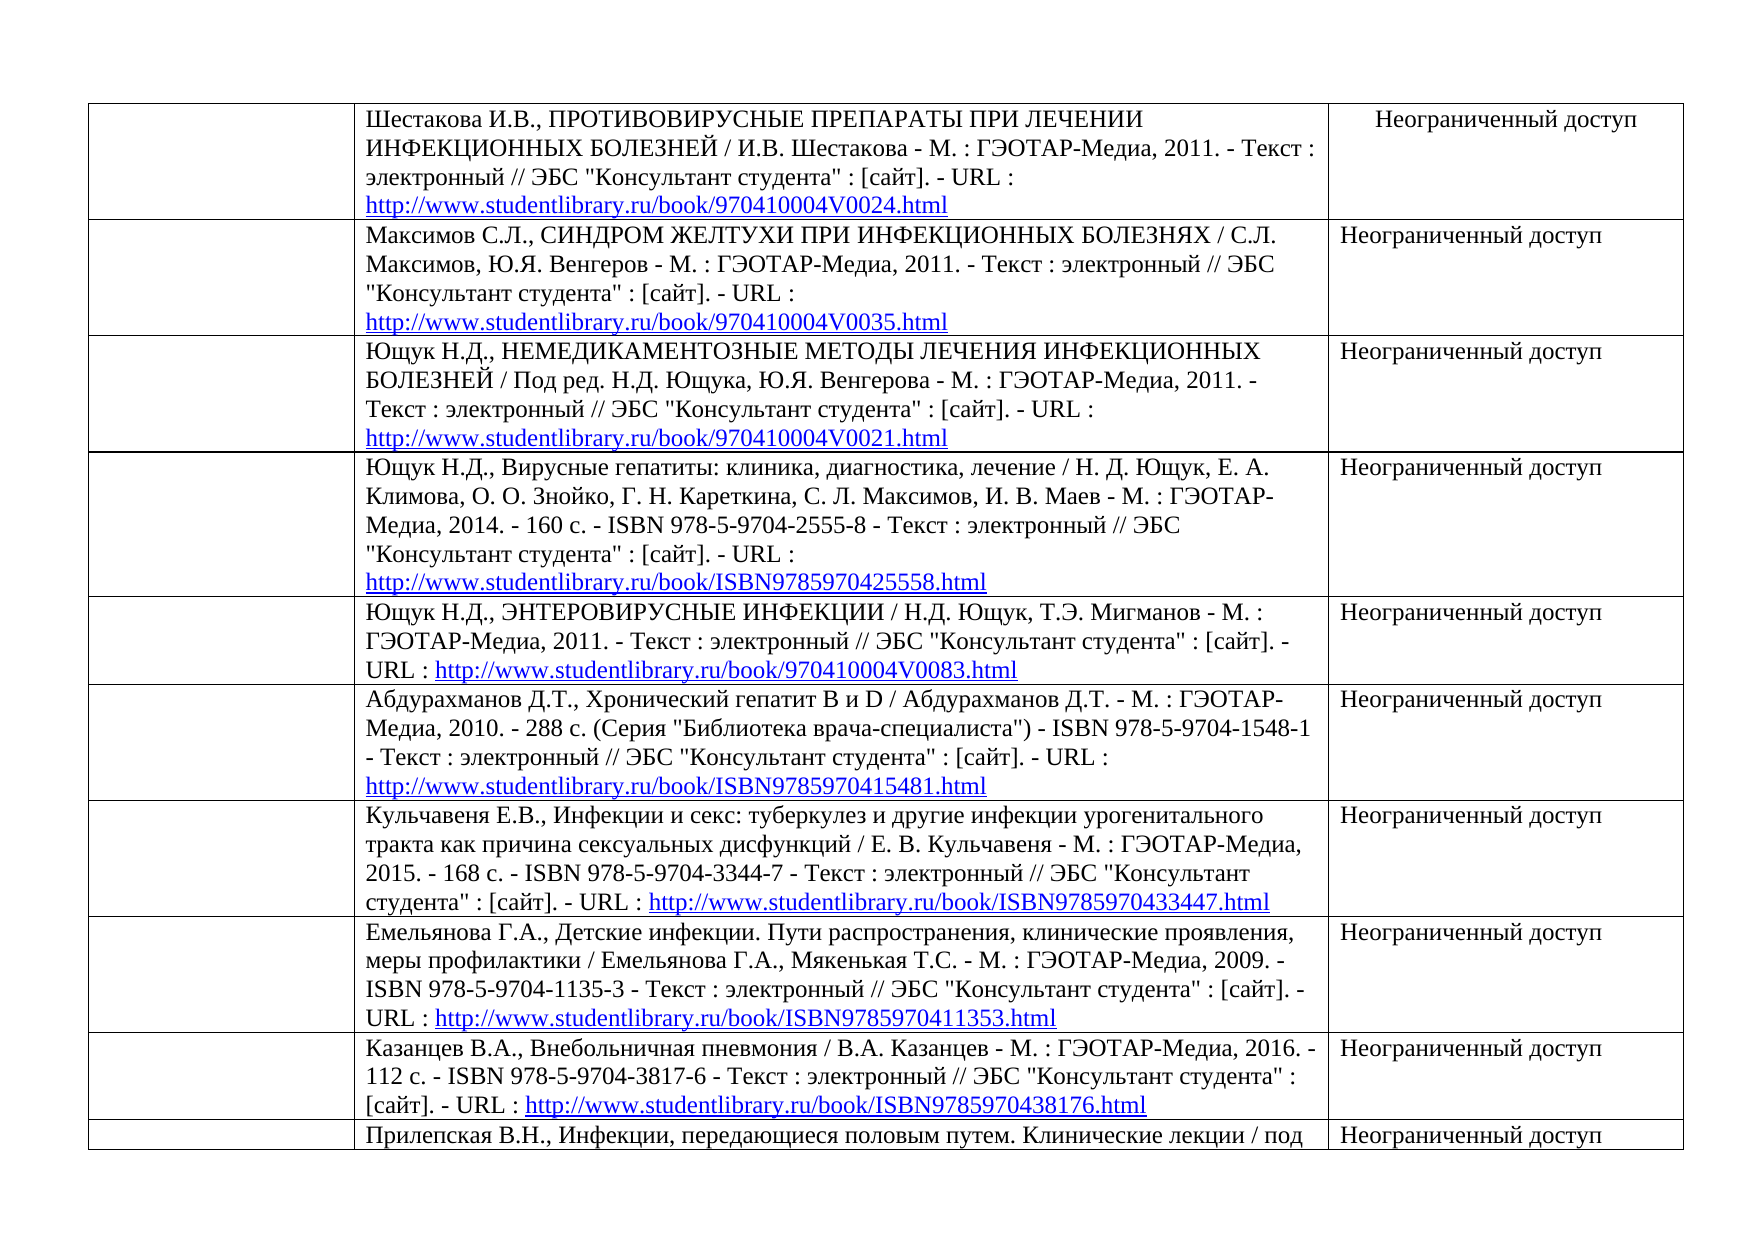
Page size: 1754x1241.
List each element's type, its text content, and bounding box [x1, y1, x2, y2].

table_cell Неограниченный доступ [1329, 685, 1683, 799]
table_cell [1329, 104, 1683, 219]
table_cell [89, 453, 354, 596]
table_cell [89, 597, 354, 683]
table_cell Абдурахманов Д.Т., Хронический гепатит B и D / Абдурахманов Д.Т. - М. : ГЭОТАР-Медиа, 2010. - 288 с. (Серия "Библиотека врача-специалиста") - ISBN 978-5-9704-1548-1 - Текст : электронный // ЭБС "Консультант студента" : [сайт]. - URL : http://www.studentlibrary.ru/book/ISBN9785970415481.html [355, 685, 1328, 799]
table_cell Неограниченный доступ [1329, 597, 1683, 683]
table_cell [89, 1033, 354, 1119]
table_cell [89, 685, 354, 799]
table_cell [89, 104, 354, 219]
table_cell Неограниченный доступ [1329, 1033, 1683, 1119]
table_cell Ющук Н.Д., НЕМЕДИКАМЕНТОЗНЫЕ МЕТОДЫ ЛЕЧЕНИЯ ИНФЕКЦИОННЫХ БОЛЕЗНЕЙ / Под ред. Н.Д. Ющука, Ю.Я. Венгерова - М. : ГЭОТАР-Медиа, 2011. - Текст : электронный // ЭБС "Консультант студента" : [сайт]. - URL : http://www.studentlibrary.ru/book/970410004V0021.html [355, 336, 1328, 451]
table_cell Неограниченный доступ [1329, 220, 1683, 335]
table_cell Кульчавеня Е.В., Инфекции и секс: туберкулез и другие инфекции урогенитального тракта как причина сексуальных дисфункций / Е. В. Кульчавеня - М. : ГЭОТАР-Медиа, 2015. - 168 с. - ISBN 978-5-9704-3344-7 - Текст : электронный // ЭБС "Консультант студента" : [сайт]. - URL : http://www.studentlibrary.ru/book/ISBN9785970433447.html [355, 801, 1328, 916]
table_cell Неограниченный доступ [1329, 336, 1683, 451]
table_cell Неограниченный доступ [1329, 801, 1683, 916]
table_cell Максимов С.Л., СИНДРОМ ЖЕЛТУХИ ПРИ ИНФЕКЦИОННЫХ БОЛЕЗНЯХ / С.Л. Максимов, Ю.Я. Венгеров - М. : ГЭОТАР-Медиа, 2011. - Текст : электронный // ЭБС "Консультант студента" : [сайт]. - URL : http://www.studentlibrary.ru/book/970410004V0035.html [355, 220, 1328, 335]
table_cell Казанцев В.А., Внебольничная пневмония / В.А. Казанцев - М. : ГЭОТАР-Медиа, 2016. - 112 с. - ISBN 978-5-9704-3817-6 - Текст : электронный // ЭБС "Консультант студента" : [сайт]. - URL : http://www.studentlibrary.ru/book/ISBN9785970438176.html [355, 1033, 1328, 1119]
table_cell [1329, 1120, 1683, 1149]
table_cell Емельянова Г.А., Детские инфекции. Пути распространения, клинические проявления, меры профилактики / Емельянова Г.А., Мякенькая Т.С. - М. : ГЭОТАР-Медиа, 2009. - ISBN 978-5-9704-1135-3 - Текст : электронный // ЭБС "Консультант студента" : [сайт]. - URL : http://www.studentlibrary.ru/book/ISBN9785970411353.html [355, 917, 1328, 1032]
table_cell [355, 1120, 1328, 1149]
table_cell [89, 336, 354, 451]
table_cell Неограниченный доступ [1329, 453, 1683, 596]
table_cell Шестакова И.В., ПРОТИВОВИРУСНЫЕ ПРЕПАРАТЫ ПРИ ЛЕЧЕНИИ ИНФЕКЦИОННЫХ БОЛЕЗНЕЙ / И.В. Шестакова - М. : ГЭОТАР-Медиа, 2011. - Текст : электронный // ЭБС "Консультант студента" : [сайт]. - URL : http://www.studentlibrary.ru/book/970410004V0024.html [355, 104, 1328, 219]
table_cell [89, 801, 354, 916]
table_cell Неограниченный доступ [1329, 917, 1683, 1032]
table_cell Ющук Н.Д., Вирусные гепатиты: клиника, диагностика, лечение / Н. Д. Ющук, Е. А. Климова, О. О. Знойко, Г. Н. Кареткина, С. Л. Максимов, И. В. Маев - М. : ГЭОТАР-Медиа, 2014. - 160 с. - ISBN 978-5-9704-2555-8 - Текст : электронный // ЭБС "Консультант студента" : [сайт]. - URL : http://www.studentlibrary.ru/book/ISBN9785970425558.html [355, 453, 1328, 596]
table_cell [89, 917, 354, 1032]
table_cell [89, 220, 354, 335]
table_cell [89, 1120, 354, 1149]
table_cell Ющук Н.Д., ЭНТЕРОВИРУСНЫЕ ИНФЕКЦИИ / Н.Д. Ющук, Т.Э. Мигманов - М. : ГЭОТАР-Медиа, 2011. - Текст : электронный // ЭБС "Консультант студента" : [сайт]. - URL : http://www.studentlibrary.ru/book/970410004V0083.html [355, 597, 1328, 683]
